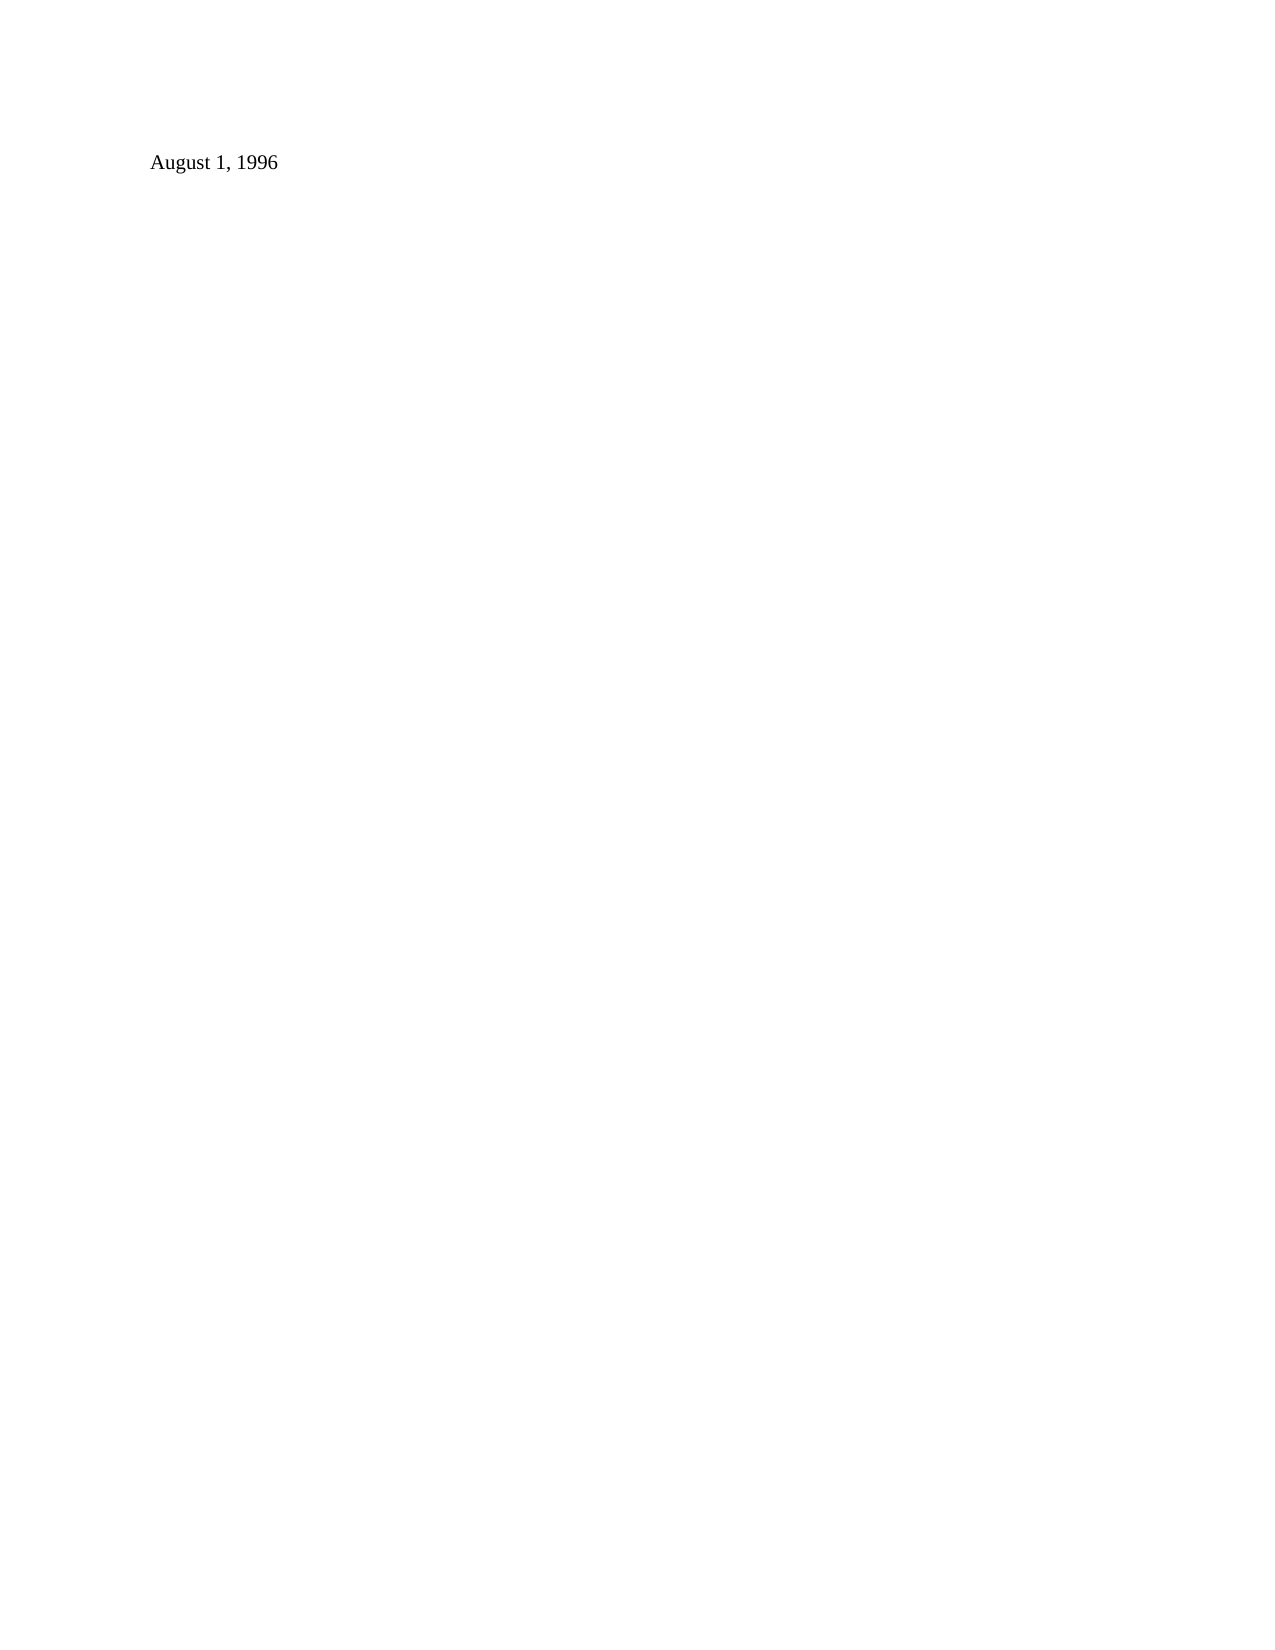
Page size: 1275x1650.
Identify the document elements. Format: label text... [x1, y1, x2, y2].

text August 1, 1996 [150, 150, 1125, 174]
